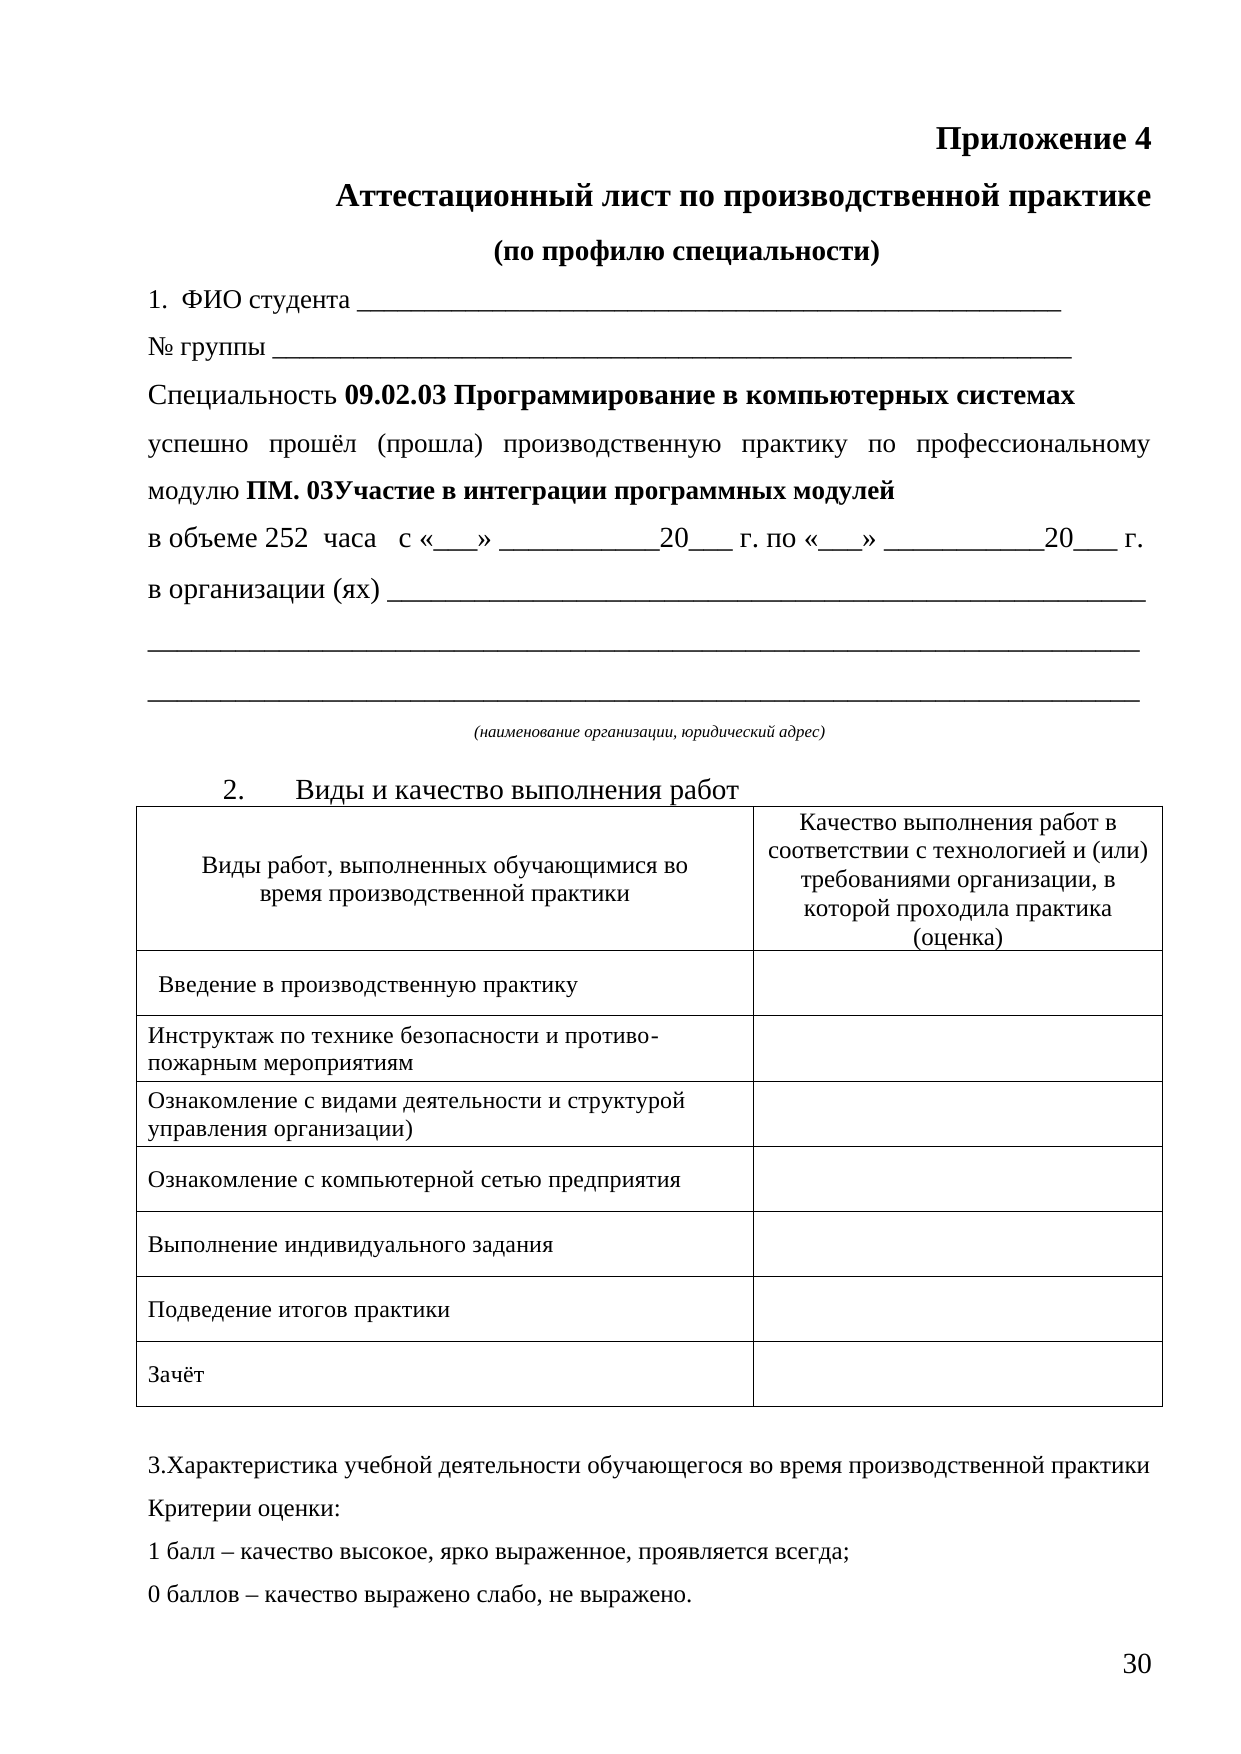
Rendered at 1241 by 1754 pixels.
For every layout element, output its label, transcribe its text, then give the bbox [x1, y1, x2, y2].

table_cell Ознакомление с компьютерной сетью предприятия [137, 1147, 753, 1211]
table_header Виды работ, выполненных обучающимися во время производственной практики [137, 807, 753, 950]
table_cell Подведение итогов практики [137, 1277, 753, 1341]
table_cell Введение в производственную практику [137, 951, 753, 1015]
table_header Качество выполнения работ в соответствии с технологией и (или) требованиями организации, в которой проходила практика (оценка) [754, 807, 1162, 950]
table_cell Выполнение индивидуального задания [137, 1212, 753, 1276]
table_cell Зачёт [137, 1342, 753, 1406]
text 0 баллов – качество выражено слабо, не выражено. [148, 1579, 1152, 1608]
table_cell [754, 1016, 1162, 1081]
table_cell [754, 1147, 1162, 1211]
list 3.Характеристика учебной деятельности обучающегося во время производственной практики [148, 1450, 1152, 1479]
text Критерии оценки: [148, 1493, 1152, 1522]
list Виды и качество выполнения работ [223, 772, 1152, 806]
table_cell [754, 1277, 1162, 1341]
table_cell [754, 951, 1162, 1015]
table_cell [754, 1082, 1162, 1146]
text Специальность 09.02.03 Программирование в компьютерных системах [148, 377, 1152, 410]
list в объеме 252 часа с «___» ___________20___ г. по «___» ___________20___ г. [148, 520, 1152, 554]
table_cell [754, 1342, 1162, 1406]
list (по профилю специальности) [148, 233, 1152, 267]
list 1. ФИО студента ____________________________________________________ [148, 283, 1152, 314]
subtitle Приложение 4 Аттестационный лист по производственной практике [148, 118, 1152, 214]
list (наименование организации, юридический адрес) [148, 722, 1152, 755]
table_cell [754, 1212, 1162, 1276]
list № группы ___________________________________________________________ [148, 330, 1152, 361]
table_cell Ознакомление с видами деятельности и структурой управления организации) [137, 1082, 753, 1146]
list ____________________________________________________________________ ____________________________________________________________________ [148, 621, 1152, 705]
text 1 балл – качество высокое, ярко выраженное, проявляется всегда; [148, 1536, 1152, 1565]
text успешно прошёл (прошла) производственную практику по профессиональному модулю ПМ. 03Участие в интеграции программных модулей [148, 427, 1152, 505]
table_cell Инструктаж по технике безопасности и противопожарным мероприятиям [137, 1016, 753, 1081]
list в организации (ях) ____________________________________________________ [148, 571, 1152, 604]
